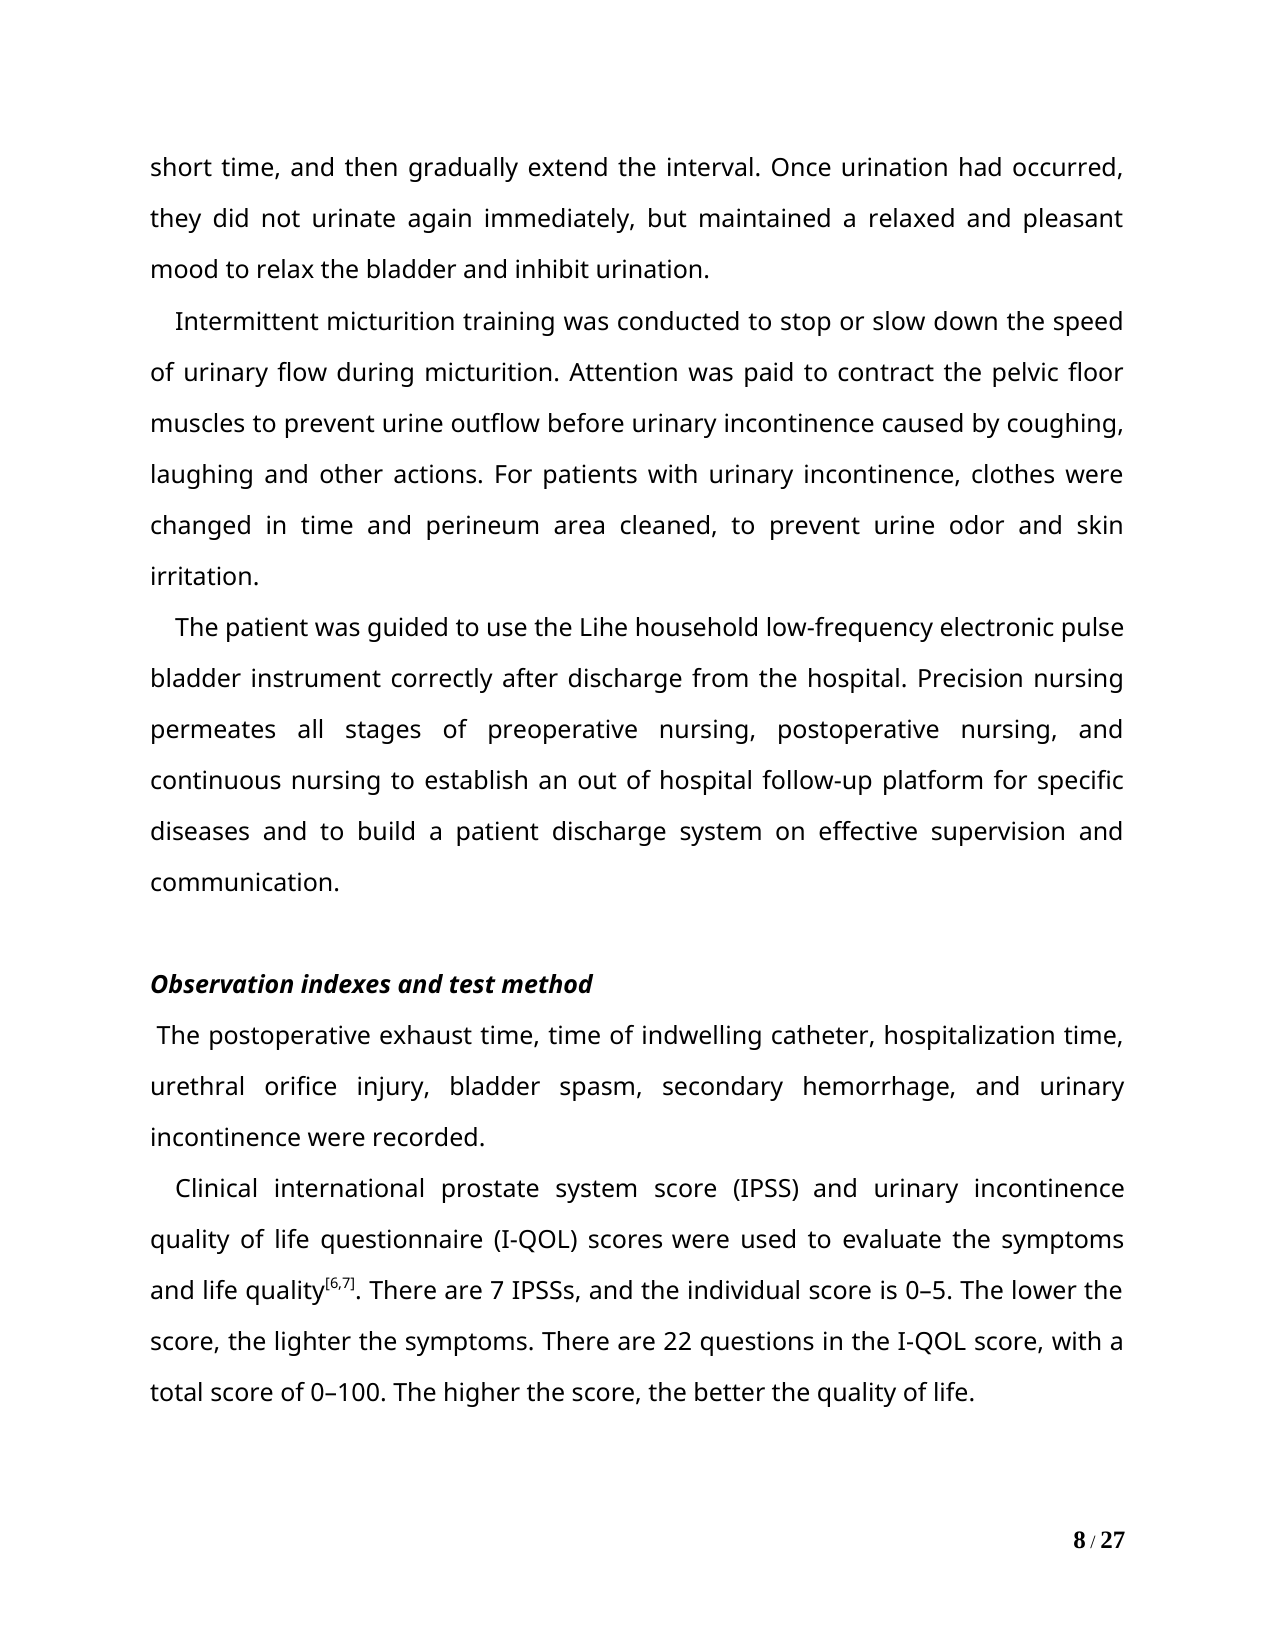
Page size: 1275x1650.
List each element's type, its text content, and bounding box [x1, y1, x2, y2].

text Clinical international prostate system score (IPSS) and urinary incontinence quality of life questionnaire (I-QOL) scores were used to evaluate the symptoms and life quality[6,7]. There are 7 IPSSs, and the individual score is 0–5. The lower the score, the lighter the symptoms. There are 22 questions in the I-QOL score, with a total score of 0–100. The higher the score, the better the quality of life. [150, 1171, 1125, 1409]
text Intermittent micturition training was conducted to stop or slow down the speed of urinary flow during micturition. Attention was paid to contract the pelvic floor muscles to prevent urine outflow before urinary incontinence caused by coughing, laughing and other actions. For patients with urinary incontinence, clothes were changed in time and perineum area cleaned, to prevent urine odor and skin irritation. [150, 303, 1125, 592]
text Observation indexes and test method [150, 967, 1125, 1001]
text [150, 150, 1125, 286]
text The patient was guided to use the Lihe household low-frequency electronic pulse bladder instrument correctly after discharge from the hospital. Precision nursing permeates all stages of preoperative nursing, postoperative nursing, and continuous nursing to establish an out of hospital follow-up platform for specific diseases and to build a patient discharge system on effective supervision and communication. [150, 609, 1125, 899]
text The postoperative exhaust time, time of indwelling catheter, hospitalization time, urethral orifice injury, bladder spasm, secondary hemorrhage, and urinary incontinence were recorded. [150, 1018, 1125, 1154]
